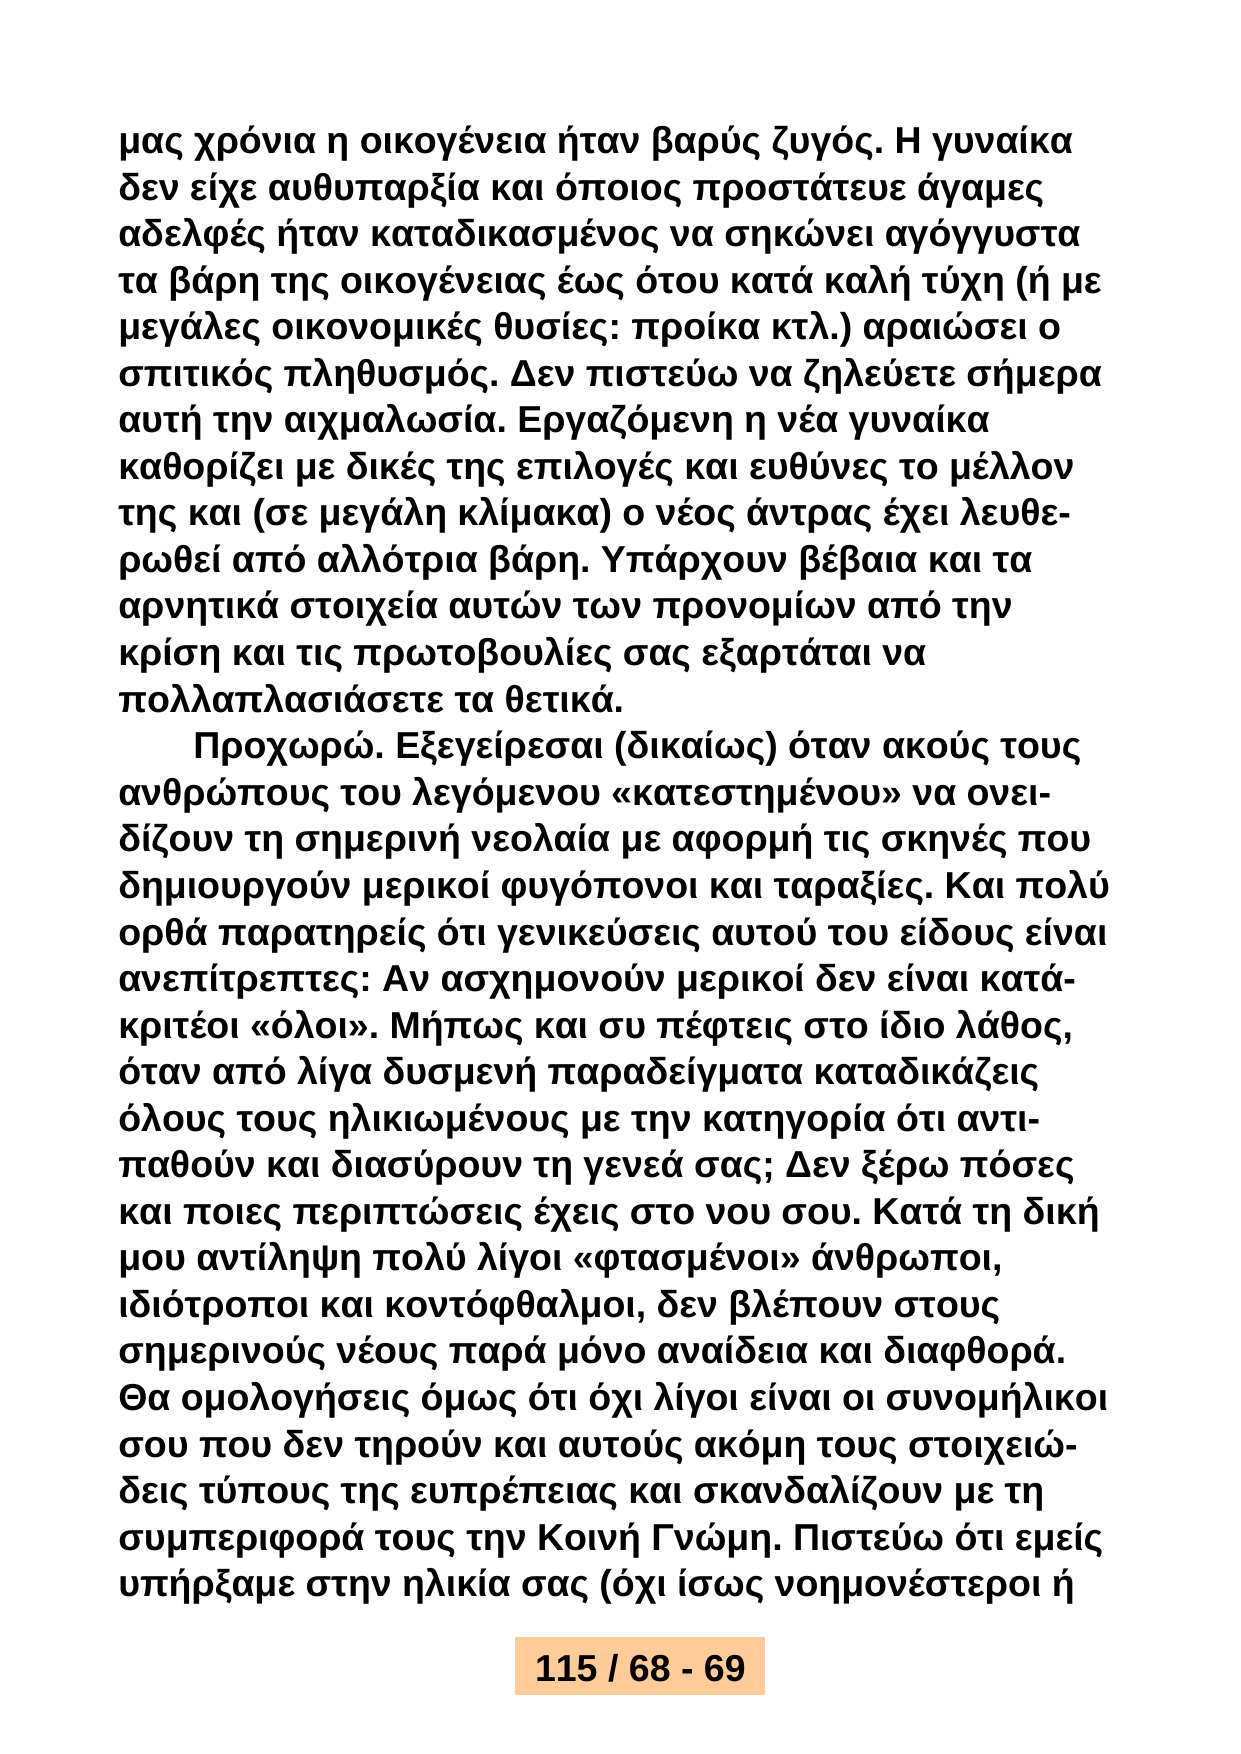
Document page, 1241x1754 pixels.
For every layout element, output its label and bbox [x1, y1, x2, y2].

text [118, 723, 1122, 1605]
text [118, 118, 1122, 720]
